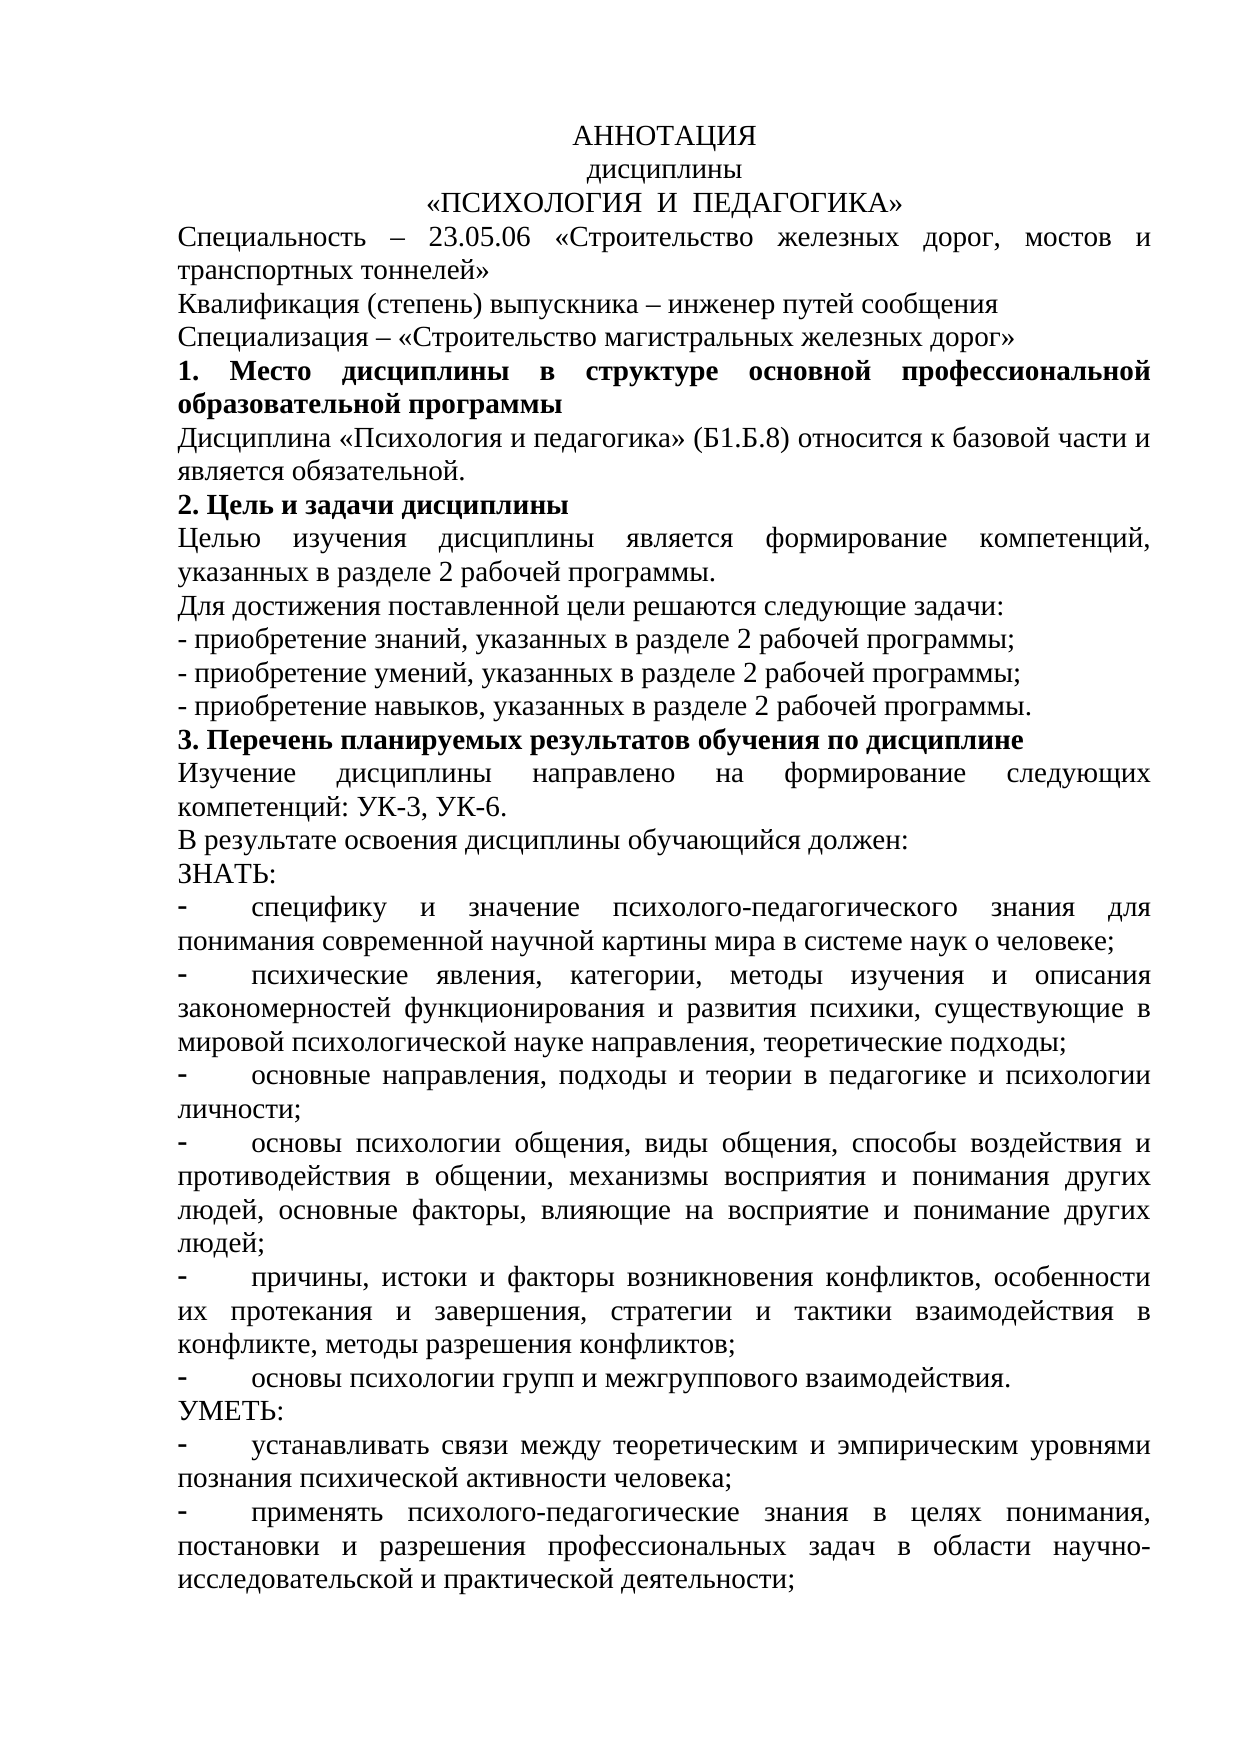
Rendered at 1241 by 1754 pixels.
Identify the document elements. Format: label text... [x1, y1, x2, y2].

text В результате освоения дисциплины обучающийся должен: [177, 822, 1152, 856]
list специфику и значение психолого-педагогического знания для понимания современной научной картины мира в системе наук о человеке; [177, 889, 1152, 957]
text ЗНАТЬ: [177, 856, 1152, 889]
list - приобретение навыков, указанных в разделе 2 рабочей программы. [177, 688, 1152, 722]
text 2. Цель и задачи дисциплины [177, 487, 1152, 521]
list причины, истоки и факторы возникновения конфликтов, особенности их протекания и завершения, стратегии и тактики взаимодействия в конфликте, методы разрешения конфликтов; [177, 1259, 1152, 1360]
list применять психолого-педагогические знания в целях понимания, постановки и разрешения профессиональных задач в области научно-исследовательской и практической деятельности; [177, 1494, 1152, 1595]
text - приобретение умений, указанных в разделе 2 рабочей программы; [177, 655, 1152, 688]
text Специализация – «Строительство магистральных железных дорог» [177, 319, 1152, 353]
list основы психологии групп и межгруппового взаимодействия. [177, 1360, 1152, 1393]
text Для достижения поставленной цели решаются следующие задачи: [177, 588, 1152, 621]
text дисциплины [177, 152, 1152, 185]
text 3. Перечень планируемых результатов обучения по дисциплине [177, 722, 1152, 755]
text Изучение дисциплины направлено на формирование следующих компетенций: УК-3, УК-6. [177, 755, 1152, 822]
list основные направления, подходы и теории в педагогике и психологии личности; [177, 1057, 1152, 1125]
text Целью изучения дисциплины является формирование компетенций, указанных в разделе 2 рабочей программы. [177, 521, 1152, 588]
list устанавливать связи между теоретическим и эмпирическим уровнями познания психической активности человека; [177, 1427, 1152, 1494]
text Специальность – 23.05.06 «Строительство железных дорог, мостов и транспортных тоннелей» [177, 219, 1152, 286]
text - приобретение знаний, указанных в разделе 2 рабочей программы; [177, 621, 1152, 655]
text «ПСИХОЛОГИЯ И ПЕДАГОГИКА» [177, 185, 1152, 219]
text Дисциплина «Психология и педагогика» (Б1.Б.8) относится к базовой части и является обязательной. [177, 420, 1152, 487]
list психические явления, категории, методы изучения и описания закономерностей функционирования и развития психики, существующие в мировой психологической науке направления, теоретические подходы; [177, 957, 1152, 1057]
list основы психологии общения, виды общения, способы воздействия и противодействия в общении, механизмы восприятия и понимания других людей, основные факторы, влияющие на восприятие и понимание других людей; [177, 1125, 1152, 1259]
text УМЕТЬ: [177, 1393, 1152, 1427]
text 1. Место дисциплины в структуре основной профессиональной образовательной программы [177, 353, 1152, 420]
text АННОТАЦИЯ [177, 118, 1152, 152]
text Квалификация (степень) выпускника – инженер путей сообщения [177, 286, 1152, 319]
